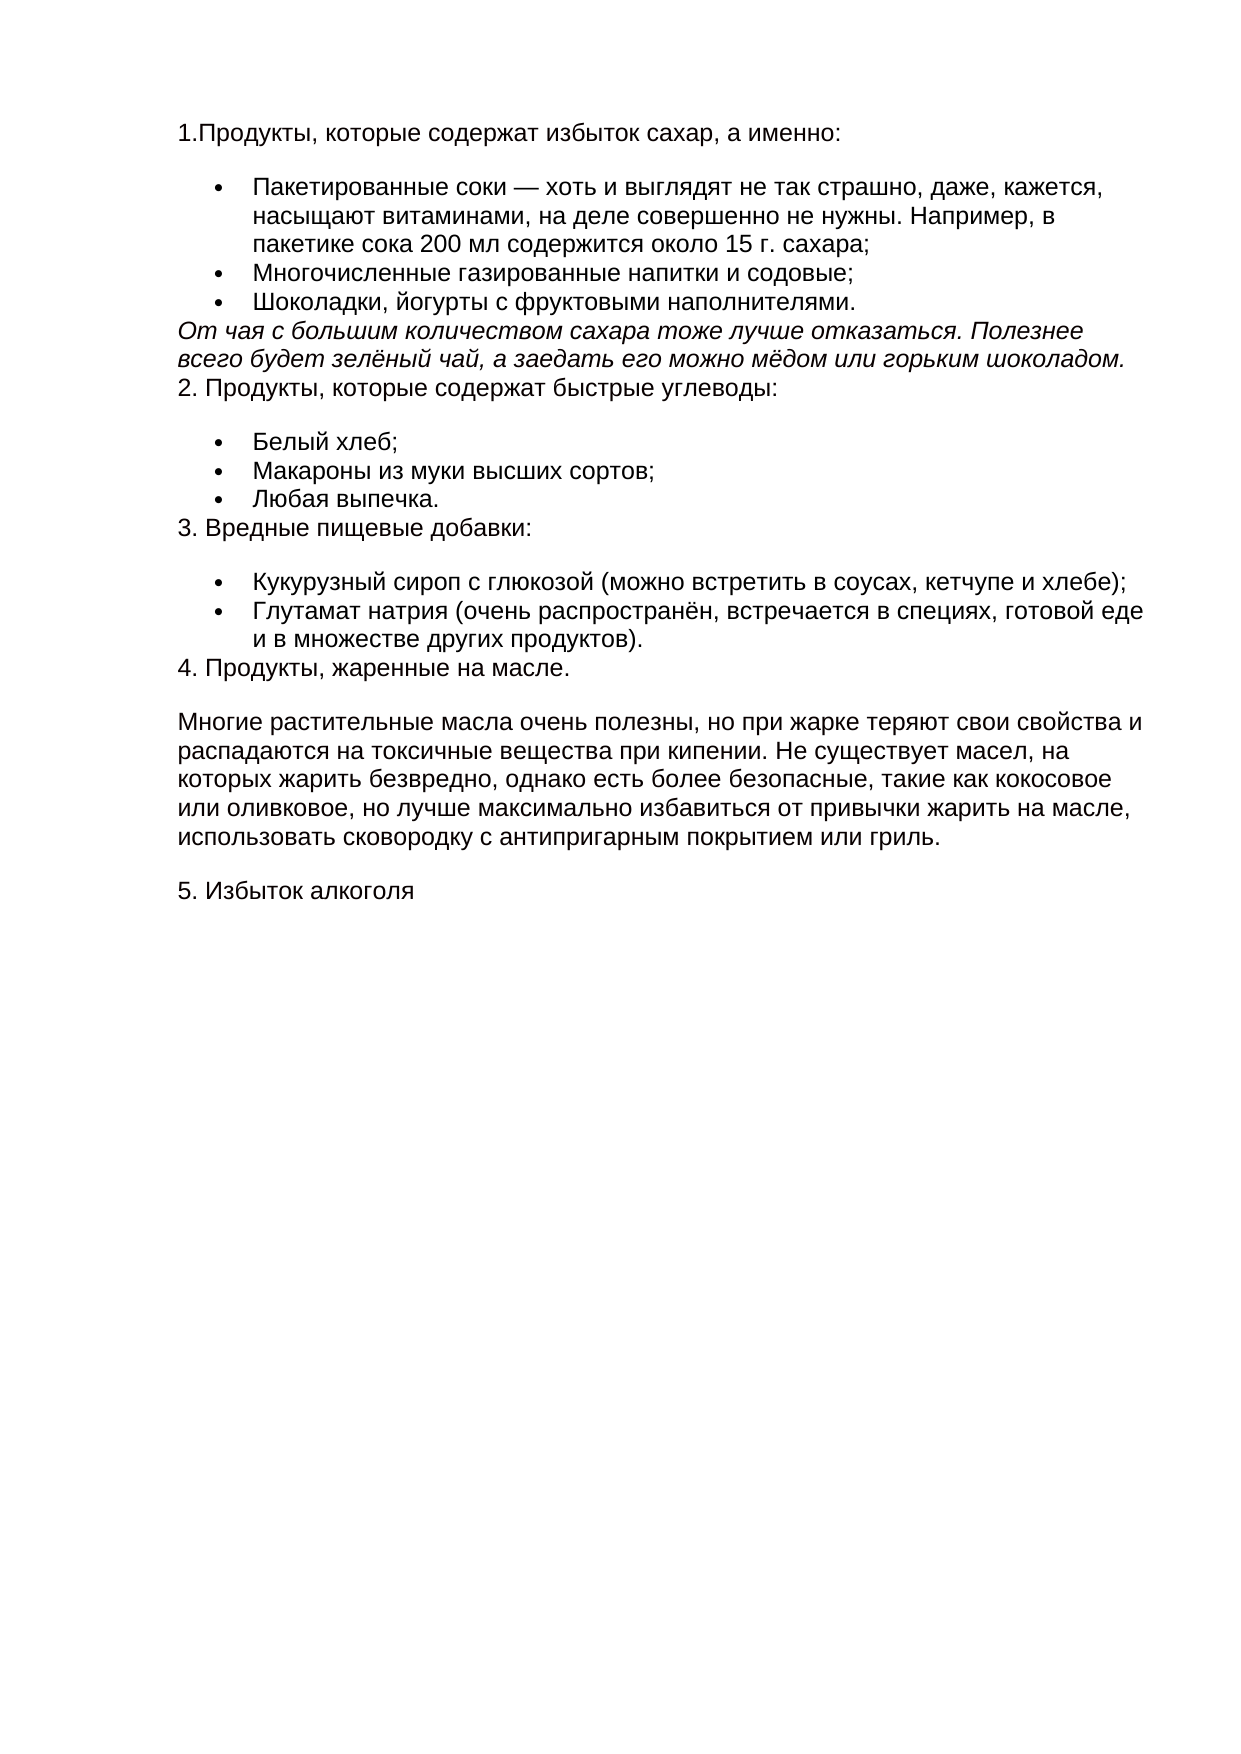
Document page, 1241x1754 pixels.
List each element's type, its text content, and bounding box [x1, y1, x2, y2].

text 1.Продукты, которые содержат избыток сахар, а именно: [177, 118, 1152, 147]
list Белый хлеб; [215, 427, 1152, 456]
list Глутамат натрия (очень распространён, встречается в специях, готовой еде и в множестве других продуктов). [215, 596, 1152, 653]
list Многочисленные газированные напитки и содовые; [215, 258, 1152, 287]
text 4. Продукты, жаренные на масле. [177, 653, 1152, 682]
text От чая с большим количеством сахара тоже лучше отказаться. Полезнее всего будет зелёный чай, а заедать его можно мёдом или горьким шоколадом. [177, 316, 1152, 373]
text 3. Вредные пищевые добавки: [177, 513, 1152, 542]
list Любая выпечка. [215, 484, 1152, 513]
list Макароны из муки высших сортов; [215, 456, 1152, 484]
list Пакетированные соки — хоть и выглядят не так страшно, даже, кажется, насыщают витаминами, на деле совершенно не нужны. Например, в пакетике сока 200 мл содержится около 15 г. сахара; [215, 172, 1152, 258]
list Шоколадки, йогурты с фруктовыми наполнителями. [215, 287, 1152, 316]
text 2. Продукты, которые содержат быстрые углеводы: [177, 373, 1152, 402]
text Многие растительные масла очень полезны, но при жарке теряют свои свойства и распадаются на токсичные вещества при кипении. Не существует масел, на которых жарить безвредно, однако есть более безопасные, такие как кокосовое или оливковое, но лучше максимально избавиться от привычки жарить на масле, использовать сковородку с антипригарным покрытием или гриль. [177, 707, 1152, 851]
list Кукурузный сироп с глюкозой (можно встретить в соусах, кетчупе и хлебе); [215, 567, 1152, 596]
text 5. Избыток алкоголя [177, 876, 1152, 904]
